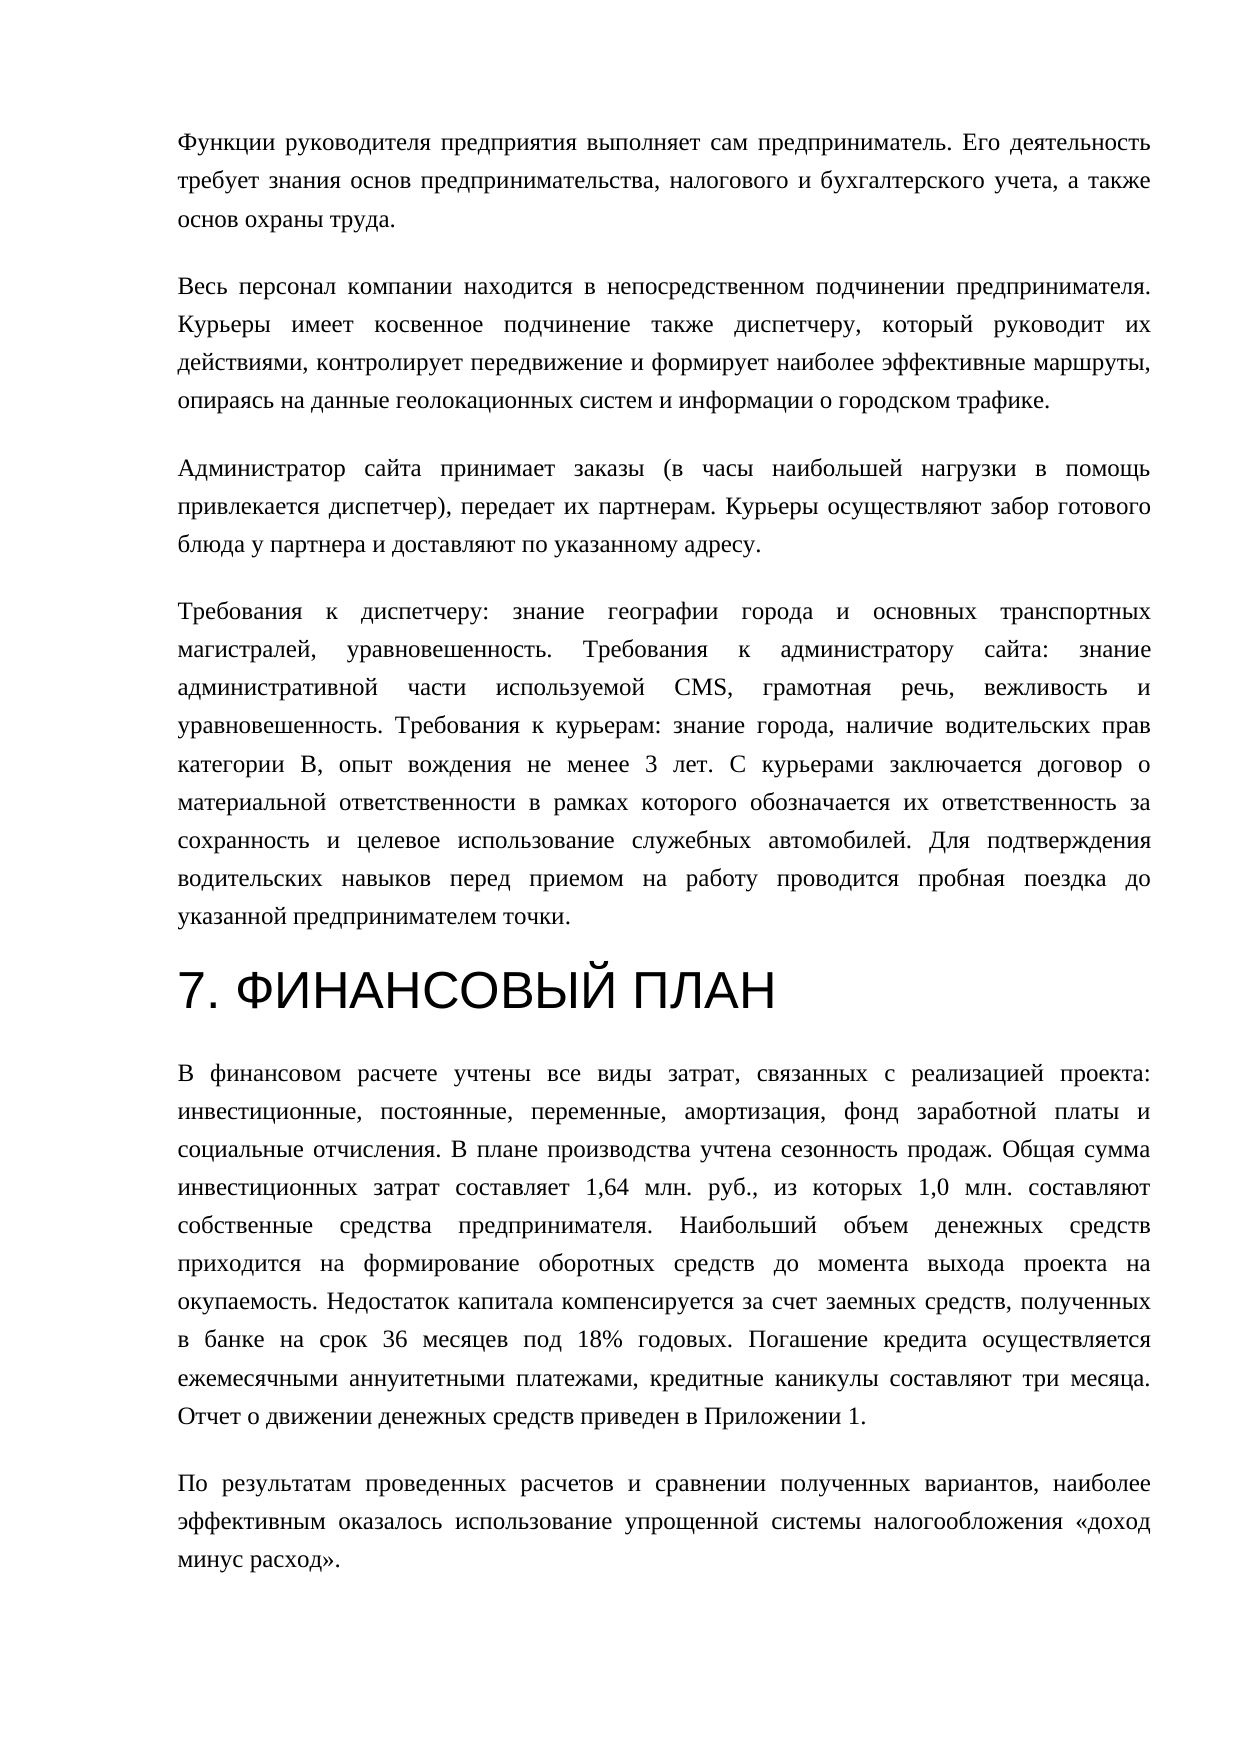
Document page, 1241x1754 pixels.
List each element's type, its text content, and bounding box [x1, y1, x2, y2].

text Администратор сайта принимает заказы (в часы наибольшей нагрузки в помощь привлекается диспетчер), передает их партнерам. Курьеры осуществляют забор готового блюда у партнера и доставляют по указанному адресу. [177, 443, 1152, 558]
text В финансовом расчете учтены все виды затрат, связанных с реализацией проекта: инвестиционные, постоянные, переменные, амортизация, фонд заработной платы и социальные отчисления. В плане производства учтена сезонность продаж. Общая сумма инвестиционных затрат составляет 1,64 млн. руб., из которых 1,0 млн. составляют собственные средства предпринимателя. Наибольший объем денежных средств приходится на формирование оборотных средств до момента выхода проекта на окупаемость. Недостаток капитала компенсируется за счет заемных средств, полученных в банке на срок 36 месяцев под 18% годовых. Погашение кредита осуществляется ежемесячными аннуитетными платежами, кредитные каникулы составляют три месяца. Отчет о движении денежных средств приведен в Приложении 1. [177, 1048, 1152, 1429]
text Весь персонал компании находится в непосредственном подчинении предпринимателя. Курьеры имеет косвенное подчинение также диспетчеру, который руководит их действиями, контролирует передвижение и формирует наиболее эффективные маршруты, опираясь на данные геолокационных систем и информации о городском трафике. [177, 262, 1152, 414]
text 7. ФИНАНСОВЫЙ ПЛАН [177, 959, 1152, 1019]
text Требования к диспетчеру: знание географии города и основных транспортных магистралей, уравновешенность. Требования к администратору сайта: знание административной части используемой CMS, грамотная речь, вежливость и уравновешенность. Требования к курьерам: знание города, наличие водительских прав категории B, опыт вождения не менее 3 лет. С курьерами заключается договор о материальной ответственности в рамках которого обозначается их ответственность за сохранность и целевое использование служебных автомобилей. Для подтверждения водительских навыков перед приемом на работу проводится пробная поездка до указанной предпринимателем точки. [177, 587, 1152, 930]
text Функции руководителя предприятия выполняет сам предприниматель. Его деятельность требует знания основ предпринимательства, налогового и бухгалтерского учета, а также основ охраны труда. [177, 118, 1152, 232]
text По результатам проведенных расчетов и сравнении полученных вариантов, наиболее эффективным оказалось использование упрощенной системы налогообложения «доход минус расход». [177, 1459, 1152, 1573]
